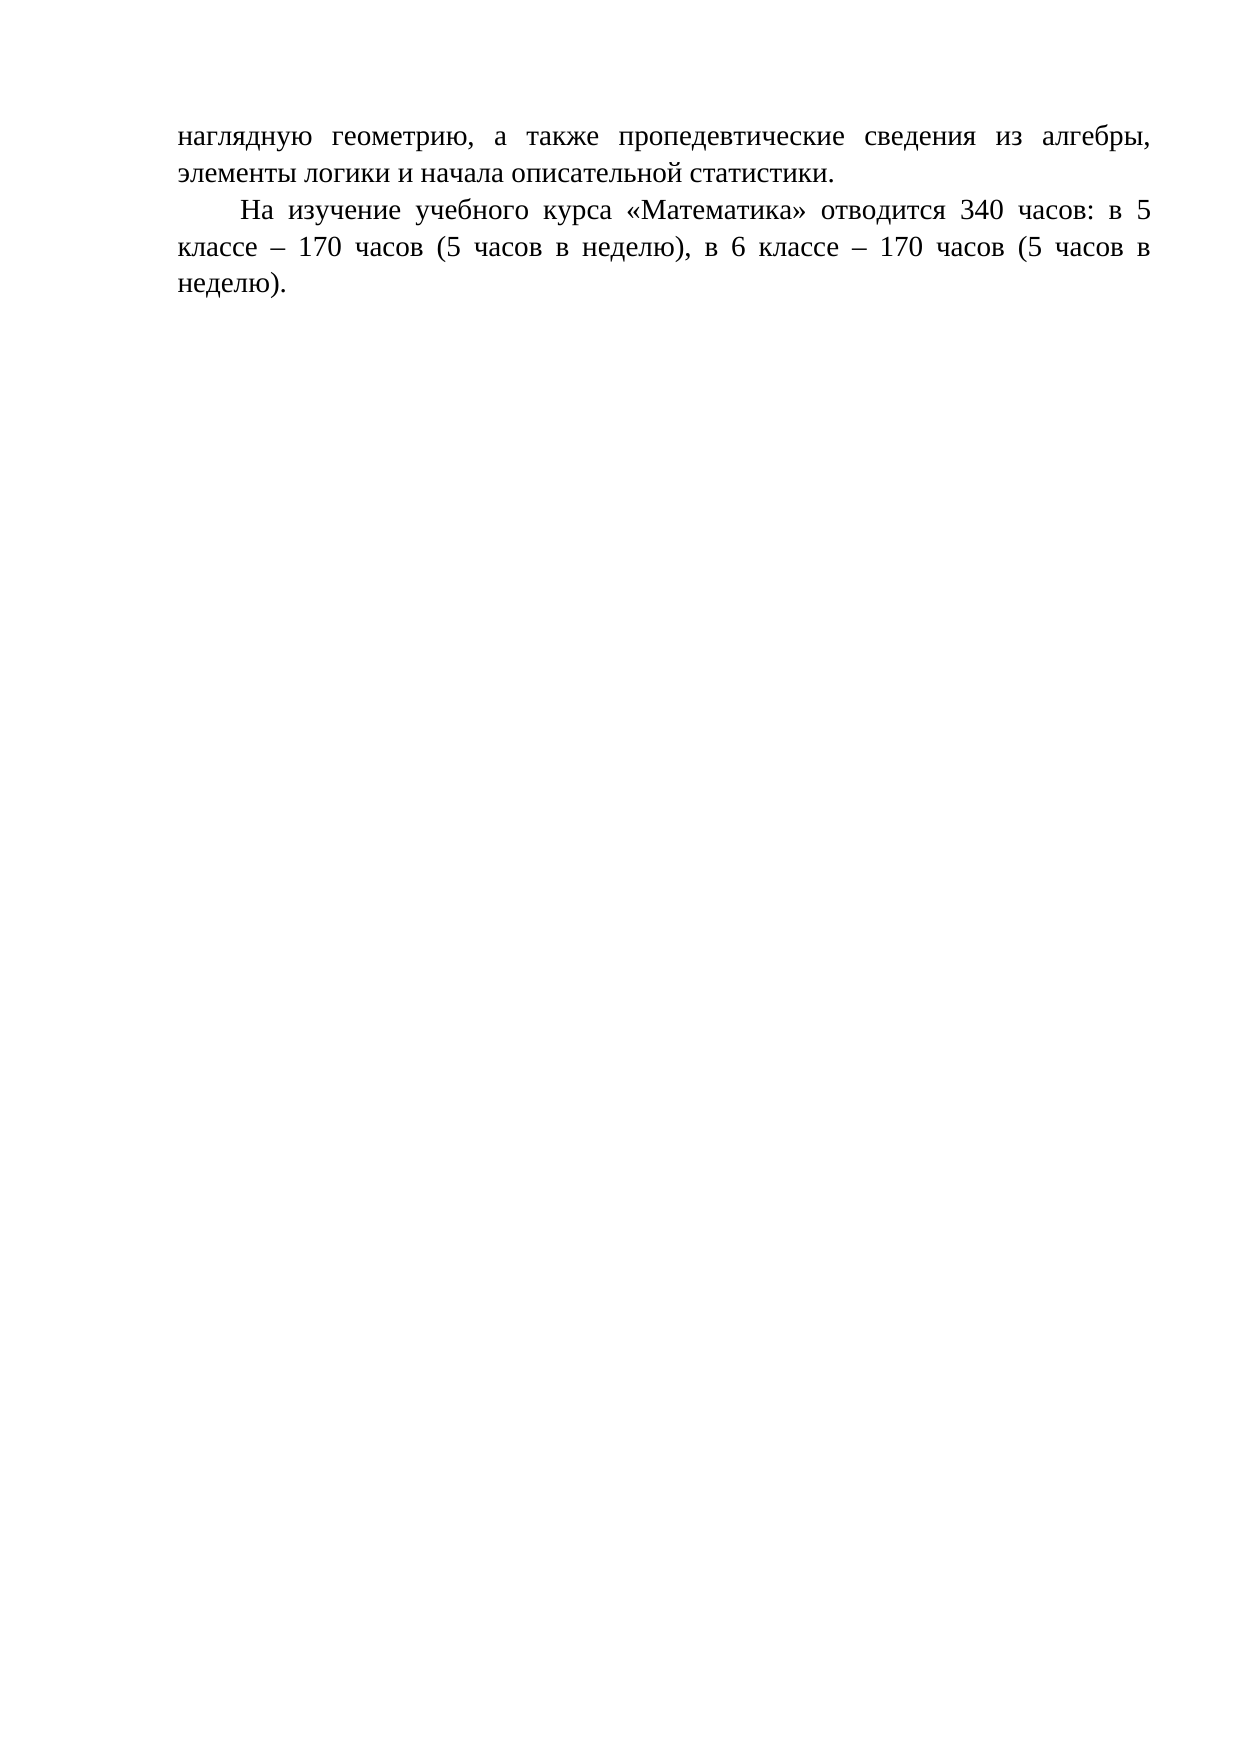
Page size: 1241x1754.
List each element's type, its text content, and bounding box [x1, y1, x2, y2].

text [177, 118, 1152, 188]
text На изучение учебного курса «Математика» отводится 340 часов: в 5 классе – 170 часов (5 часов в неделю), в 6 классе – 170 часов (5 часов в неделю). [177, 192, 1152, 299]
